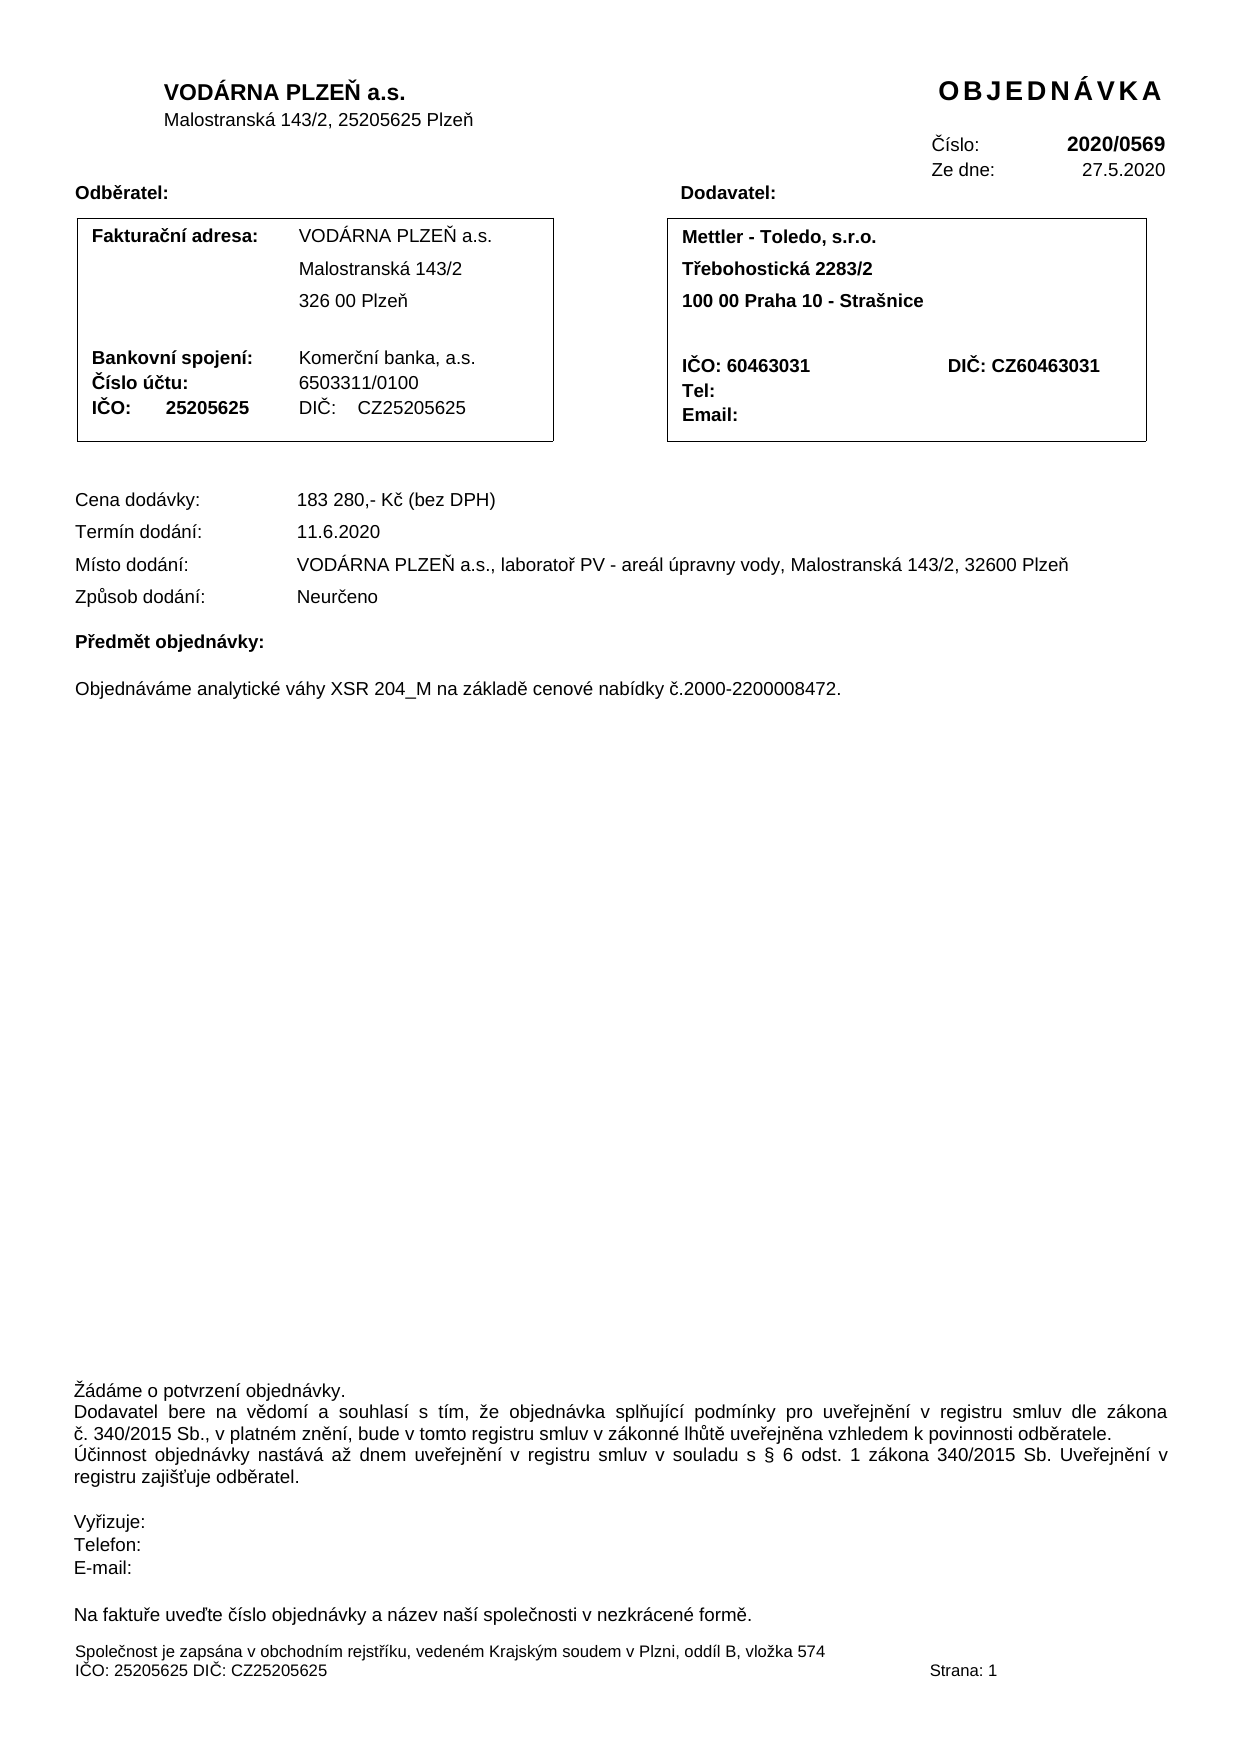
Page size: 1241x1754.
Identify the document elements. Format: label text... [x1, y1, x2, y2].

text Předmět objednávky: [75, 631, 1165, 652]
text Způsob dodání: Neurčeno [75, 586, 1165, 607]
text Objednáváme analytické váhy XSR 204_M na základě cenové nabídky č.2000-2200008472. [75, 677, 1165, 699]
text Cena dodávky: 183 280,- Kč (bez DPH) [75, 489, 1165, 510]
text Ze dne: 27.5.2020 [75, 158, 1165, 180]
text Termín dodání: 11.6.2020 [75, 521, 1165, 543]
text Místo dodání: VODÁRNA PLZEŇ a.s., laboratoř PV - areál úpravny vody, Malostranská 143/2, 32600 Plzeň [75, 553, 1165, 575]
text Malostranská 143/2, 25205625 Plzeň [75, 109, 1165, 130]
text VODÁRNA PLZEŇ a.s. OBJEDNÁVKA [75, 75, 1165, 106]
text Odběratel: Dodavatel: [75, 182, 1165, 204]
text Číslo: 2020/0569 [75, 132, 1165, 156]
